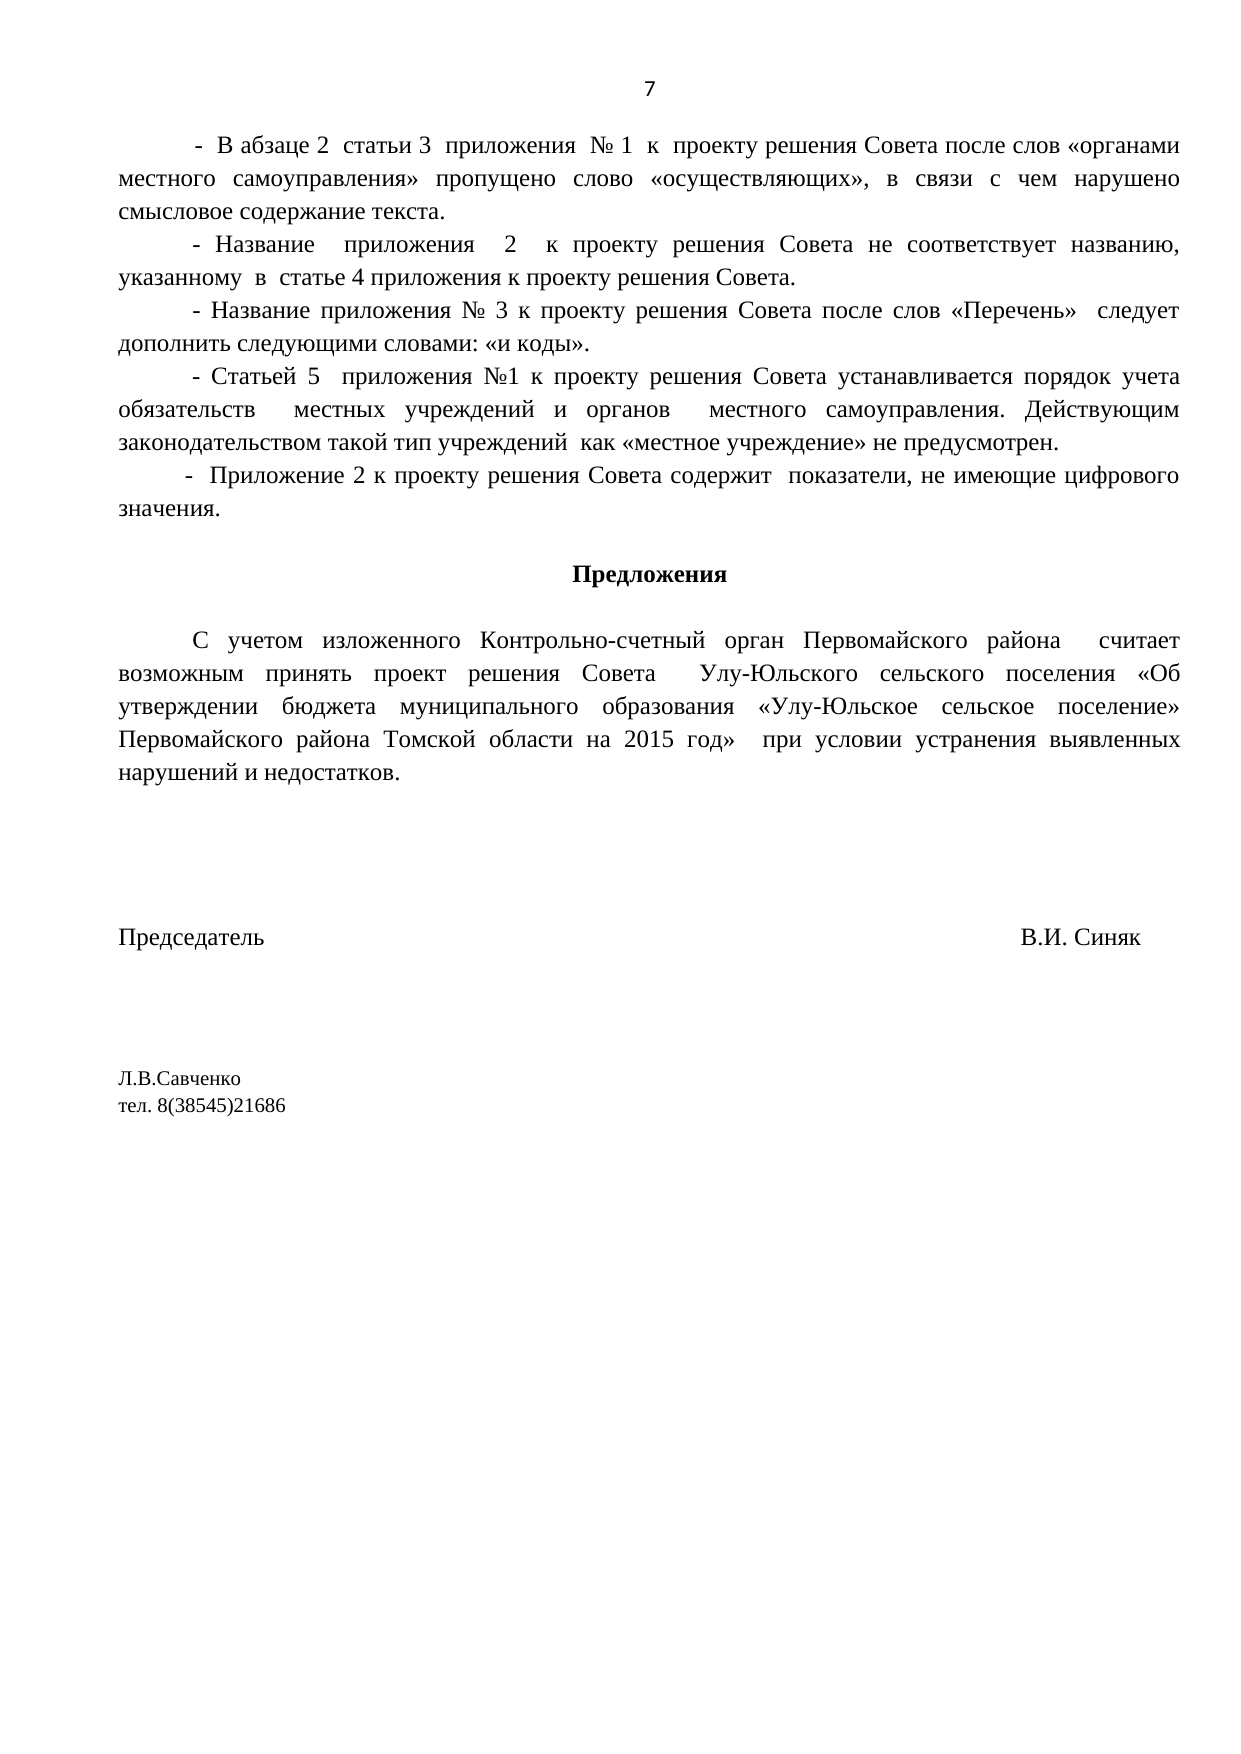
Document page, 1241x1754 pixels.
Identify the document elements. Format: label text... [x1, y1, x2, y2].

text - Приложение 2 к проекту решения Совета содержит показатели, не имеющие цифрового значения. [118, 460, 1181, 522]
text Председатель В.И. Синяк [118, 922, 1181, 951]
text Л.В.Савченко [118, 1066, 1181, 1090]
text - Название приложения 2 к проекту решения Совета не соответствует названию, указанному в статье 4 приложения к проекту решения Совета. [118, 229, 1181, 291]
text С учетом изложенного Контрольно-счетный орган Первомайского района считает возможным принять проект решения Совета Улу-Юльского сельского поселения «Об утверждении бюджета муниципального образования «Улу-Юльское сельское поселение» Первомайского района Томской области на 2015 год» при условии устранения выявленных нарушений и недостатков. [118, 625, 1181, 786]
text - Статьей 5 приложения №1 к проекту решения Совета устанавливается порядок учета обязательств местных учреждений и органов местного самоуправления. Действующим законодательством такой тип учреждений как «местное учреждение» не предусмотрен. [118, 361, 1181, 456]
text - Название приложения № 3 к проекту решения Совета после слов «Перечень» следует дополнить следующими словами: «и коды». [118, 295, 1181, 357]
text - В абзаце 2 статьи 3 приложения № 1 к проекту решения Совета после слов «органами местного самоуправления» пропущено слово «осуществляющих», в связи с чем нарушено смысловое содержание текста. [118, 130, 1181, 225]
text тел. 8(38545)21686 [118, 1093, 1181, 1117]
text Предложения [118, 559, 1181, 588]
